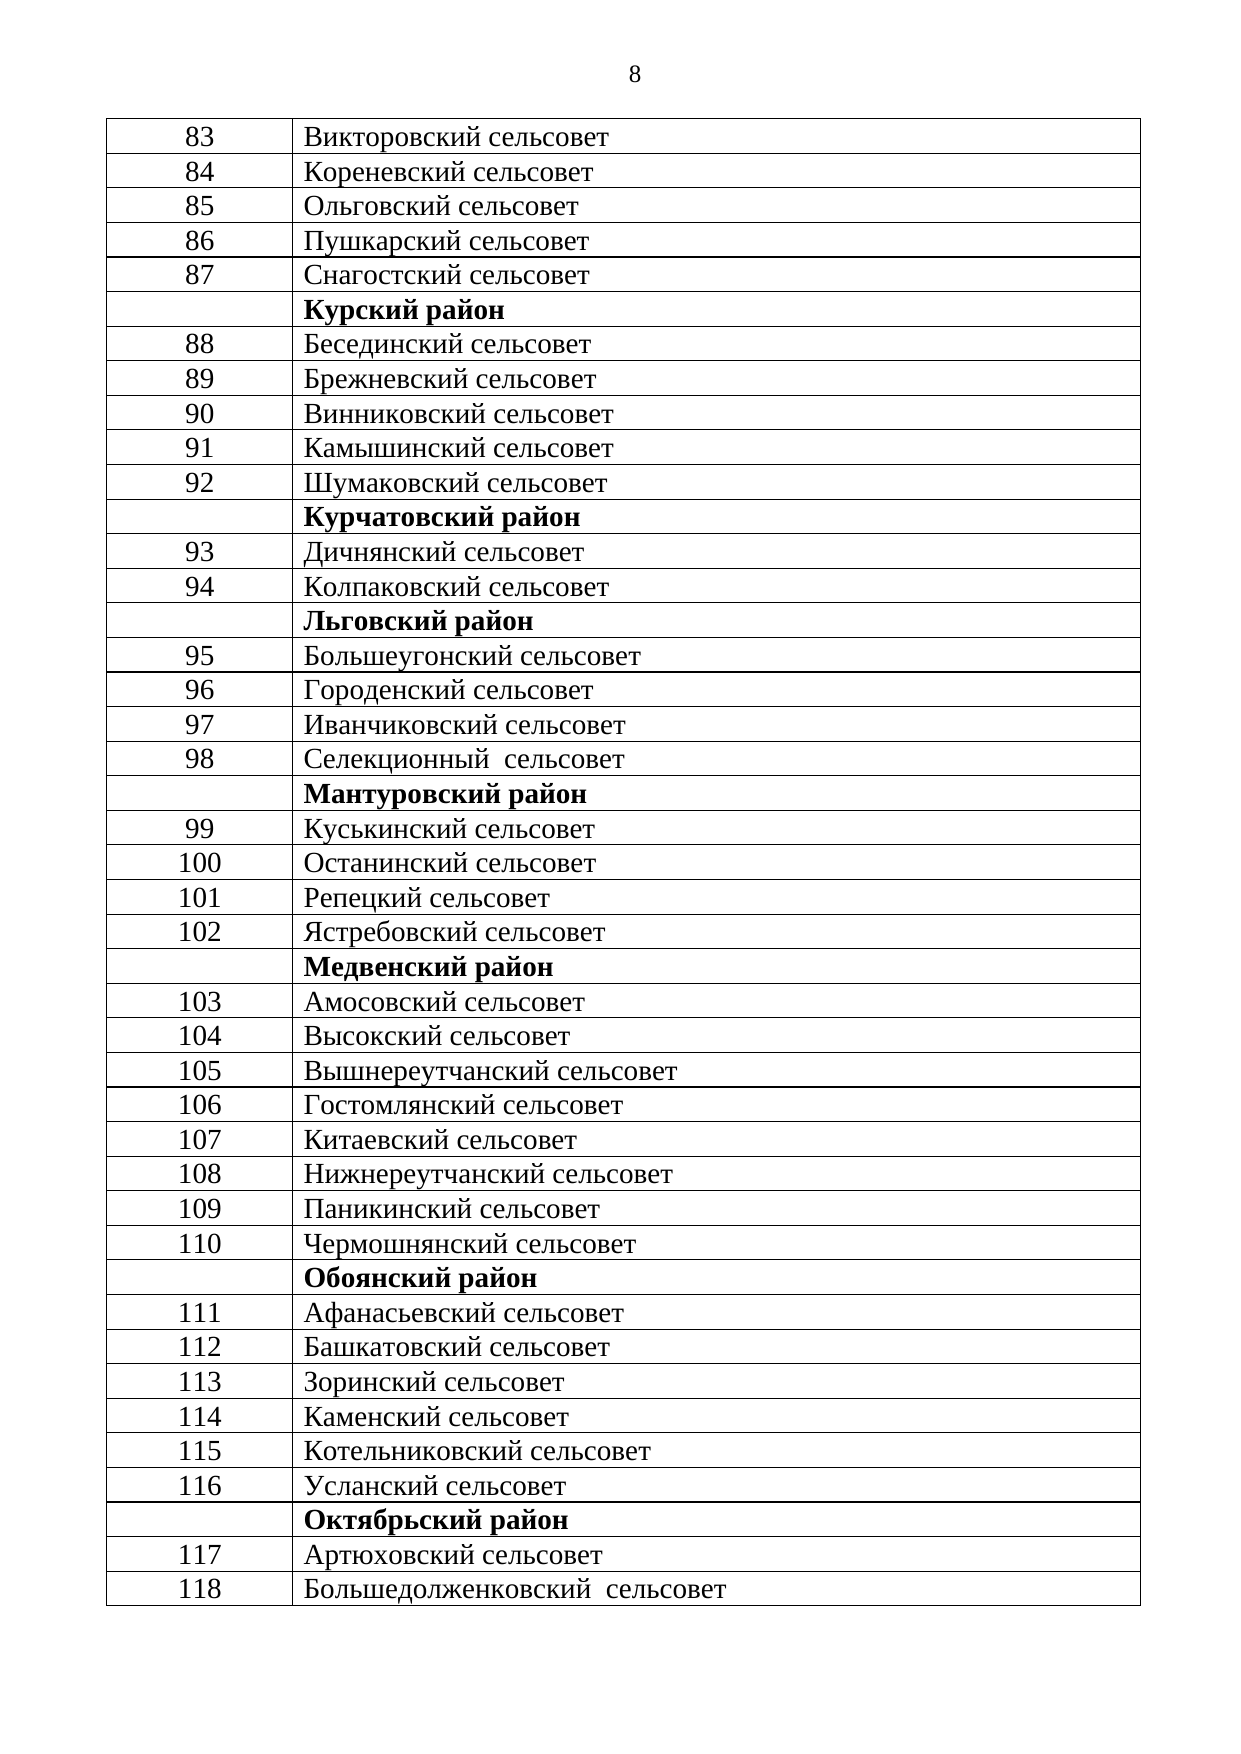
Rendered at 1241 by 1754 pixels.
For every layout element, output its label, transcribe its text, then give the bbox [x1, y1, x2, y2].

table_cell 111 [107, 1295, 292, 1328]
table_cell Викторовский сельсовет [293, 119, 1140, 153]
table_cell 90 [107, 396, 292, 429]
table_cell 103 [107, 984, 292, 1017]
table_cell Дичнянский сельсовет [293, 534, 1140, 568]
table_cell 115 [107, 1433, 292, 1467]
table_cell Останинский сельсовет [293, 845, 1140, 879]
table_cell Большеугонский сельсовет [293, 638, 1140, 671]
table_cell 107 [107, 1122, 292, 1156]
table_cell 116 [107, 1468, 292, 1501]
table_cell 94 [107, 569, 292, 602]
table_cell 118 [107, 1572, 292, 1605]
table_cell Котельниковский сельсовет [293, 1433, 1140, 1467]
table_cell Усланский сельсовет [293, 1468, 1140, 1501]
table_cell Китаевский сельсовет [293, 1122, 1140, 1156]
table_cell [107, 949, 292, 983]
table_cell 98 [107, 742, 292, 775]
table_cell 104 [107, 1018, 292, 1052]
table_cell Ястребовский сельсовет [293, 915, 1140, 948]
table_cell [107, 776, 292, 810]
table_cell 89 [107, 361, 292, 395]
table_cell 113 [107, 1364, 292, 1398]
table_cell Ольговский сельсовет [293, 188, 1140, 222]
table_cell 86 [107, 223, 292, 256]
table_cell Камышинский сельсовет [293, 430, 1140, 464]
table_cell Колпаковский сельсовет [293, 569, 1140, 602]
table_cell 108 [107, 1157, 292, 1190]
table_cell Шумаковский сельсовет [293, 465, 1140, 498]
table_cell Пушкарский сельсовет [293, 223, 1140, 256]
table_cell 93 [107, 534, 292, 568]
table_cell Зоринский сельсовет [293, 1364, 1140, 1398]
table_cell Высокский сельсовет [293, 1018, 1140, 1052]
table_cell 83 [107, 119, 292, 153]
table_cell Городенский сельсовет [293, 673, 1140, 706]
table_cell 112 [107, 1330, 292, 1363]
table_cell 84 [107, 154, 292, 187]
table_cell 106 [107, 1088, 292, 1121]
table_cell 110 [107, 1226, 292, 1259]
table_cell 99 [107, 811, 292, 844]
table_cell Башкатовский сельсовет [293, 1330, 1140, 1363]
table_cell Льговский район [293, 603, 1140, 637]
table_cell 87 [107, 258, 292, 291]
table_cell [107, 1503, 292, 1536]
table_cell 88 [107, 327, 292, 360]
table_cell 117 [107, 1537, 292, 1571]
table_cell Снагостский сельсовет [293, 258, 1140, 291]
table_cell Нижнереутчанский сельсовет [293, 1157, 1140, 1190]
table_cell 109 [107, 1191, 292, 1225]
table_cell Паникинский сельсовет [293, 1191, 1140, 1225]
table_cell Гостомлянский сельсовет [293, 1088, 1140, 1121]
table_cell [107, 1260, 292, 1294]
table_cell 85 [107, 188, 292, 222]
table_cell Амосовский сельсовет [293, 984, 1140, 1017]
table_cell Брежневский сельсовет [293, 361, 1140, 395]
table_cell Октябрьский район [293, 1503, 1140, 1536]
table_cell 100 [107, 845, 292, 879]
table_cell Репецкий сельсовет [293, 880, 1140, 913]
table_cell Обоянский район [293, 1260, 1140, 1294]
table_cell Вышнереутчанский сельсовет [293, 1053, 1140, 1086]
table_cell [107, 500, 292, 533]
table_cell 105 [107, 1053, 292, 1086]
table_cell 96 [107, 673, 292, 706]
table_cell 101 [107, 880, 292, 913]
table_cell [107, 603, 292, 637]
table_cell Медвенский район [293, 949, 1140, 983]
table_cell Селекционный сельсовет [293, 742, 1140, 775]
table_cell Артюховский сельсовет [293, 1537, 1140, 1571]
table_cell Винниковский сельсовет [293, 396, 1140, 429]
table_cell Курчатовский район [293, 500, 1140, 533]
table_cell Мантуровский район [293, 776, 1140, 810]
table_cell Кореневский сельсовет [293, 154, 1140, 187]
table_cell Курский район [293, 292, 1140, 326]
table_cell [107, 292, 292, 326]
table_cell Большедолженковский сельсовет [293, 1572, 1140, 1605]
table_cell 102 [107, 915, 292, 948]
table_cell 97 [107, 707, 292, 741]
table_cell 114 [107, 1399, 292, 1432]
table_cell Афанасьевский сельсовет [293, 1295, 1140, 1328]
table_cell Куськинский сельсовет [293, 811, 1140, 844]
table_cell 95 [107, 638, 292, 671]
table_cell 91 [107, 430, 292, 464]
table_cell Иванчиковский сельсовет [293, 707, 1140, 741]
table_cell Бесединский сельсовет [293, 327, 1140, 360]
table_cell Каменский сельсовет [293, 1399, 1140, 1432]
table_cell Чермошнянский сельсовет [293, 1226, 1140, 1259]
table_cell 92 [107, 465, 292, 498]
